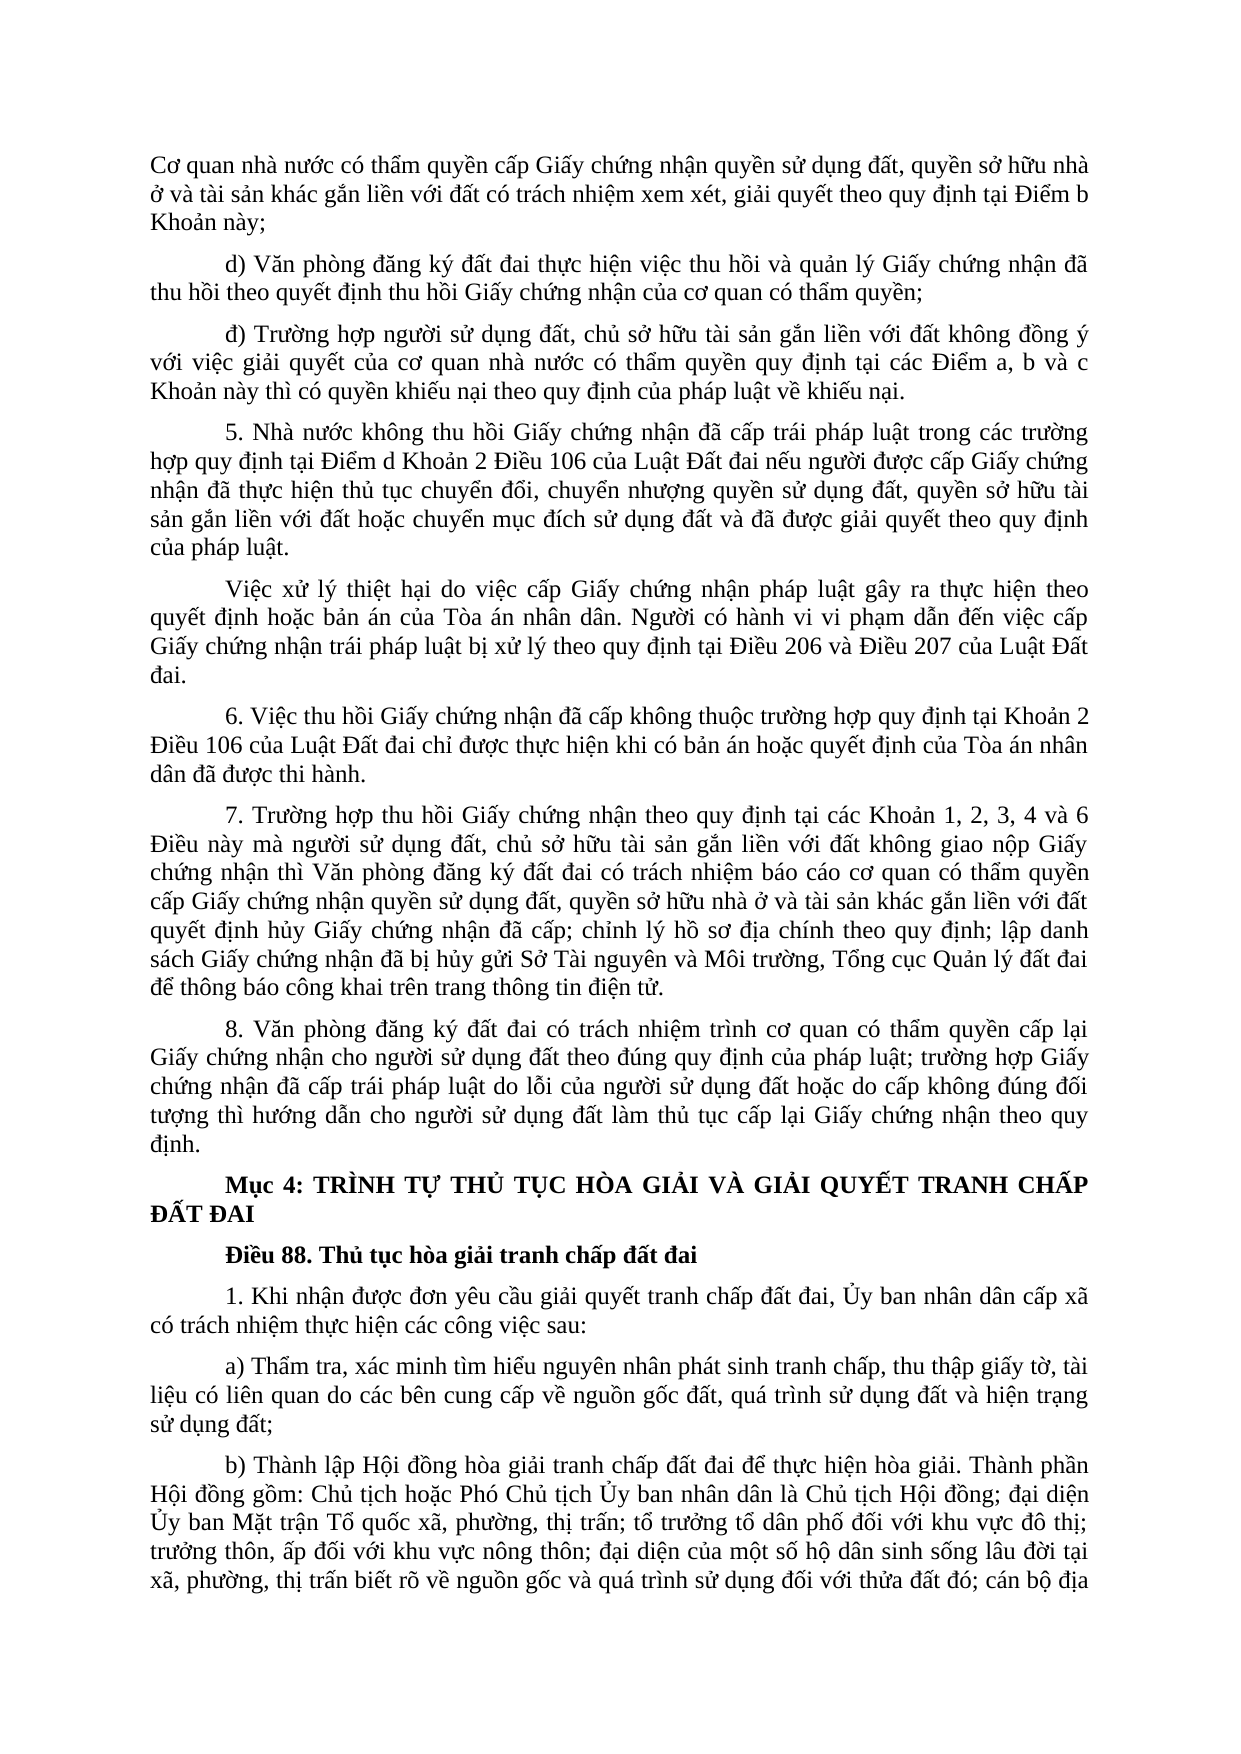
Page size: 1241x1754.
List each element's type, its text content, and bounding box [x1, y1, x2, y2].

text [150, 150, 1090, 236]
text 6. Việc thu hồi Giấy chứng nhận đã cấp không thuộc trường hợp quy định tại Khoản 2 Điều 106 của Luật Đất đai chỉ được thực hiện khi có bản án hoặc quyết định của Tòa án nhân dân đã được thi hành. [150, 701, 1090, 787]
text 5. Nhà nước không thu hồi Giấy chứng nhận đã cấp trái pháp luật trong các trường hợp quy định tại Điểm d Khoản 2 Điều 106 của Luật Đất đai nếu người được cấp Giấy chứng nhận đã thực hiện thủ tục chuyển đổi, chuyển nhượng quyền sử dụng đất, quyền sở hữu tài sản gắn liền với đất hoặc chuyển mục đích sử dụng đất và đã được giải quyết theo quy định của pháp luật. [150, 417, 1090, 561]
text Việc xử lý thiệt hại do việc cấp Giấy chứng nhận pháp luật gây ra thực hiện theo quyết định hoặc bản án của Tòa án nhân dân. Người có hành vi vi phạm dẫn đến việc cấp Giấy chứng nhận trái pháp luật bị xử lý theo quy định tại Điều 206 và Điều 207 của Luật Đất đai. [150, 574, 1090, 689]
text 1. Khi nhận được đơn yêu cầu giải quyết tranh chấp đất đai, Ủy ban nhân dân cấp xã có trách nhiệm thực hiện các công việc sau: [150, 1281, 1090, 1339]
text a) Thẩm tra, xác minh tìm hiểu nguyên nhân phát sinh tranh chấp, thu thập giấy tờ, tài liệu có liên quan do các bên cung cấp về nguồn gốc đất, quá trình sử dụng đất và hiện trạng sử dụng đất; [150, 1351, 1090, 1437]
text d) Văn phòng đăng ký đất đai thực hiện việc thu hồi và quản lý Giấy chứng nhận đã thu hồi theo quyết định thu hồi Giấy chứng nhận của cơ quan có thẩm quyền; [150, 249, 1090, 306]
text Điều 88. Thủ tục hòa giải tranh chấp đất đai [150, 1240, 1090, 1269]
text Mục 4: TRÌNH TỰ THỦ TỤC HÒA GIẢI VÀ GIẢI QUYẾT TRANH CHẤP ĐẤT ĐAI [150, 1170, 1090, 1227]
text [150, 1450, 1090, 1594]
text 8. Văn phòng đăng ký đất đai có trách nhiệm trình cơ quan có thẩm quyền cấp lại Giấy chứng nhận cho người sử dụng đất theo đúng quy định của pháp luật; trường hợp Giấy chứng nhận đã cấp trái pháp luật do lỗi của người sử dụng đất hoặc do cấp không đúng đối tượng thì hướng dẫn cho người sử dụng đất làm thủ tục cấp lại Giấy chứng nhận theo quy định. [150, 1014, 1090, 1157]
text 7. Trường hợp thu hồi Giấy chứng nhận theo quy định tại các Khoản 1, 2, 3, 4 và 6 Điều này mà người sử dụng đất, chủ sở hữu tài sản gắn liền với đất không giao nộp Giấy chứng nhận thì Văn phòng đăng ký đất đai có trách nhiệm báo cáo cơ quan có thẩm quyền cấp Giấy chứng nhận quyền sử dụng đất, quyền sở hữu nhà ở và tài sản khác gắn liền với đất quyết định hủy Giấy chứng nhận đã cấp; chỉnh lý hồ sơ địa chính theo quy định; lập danh sách Giấy chứng nhận đã bị hủy gửi Sở Tài nguyên và Môi trường, Tổng cục Quản lý đất đai để thông báo công khai trên trang thông tin điện tử. [150, 800, 1090, 1001]
text đ) Trường hợp người sử dụng đất, chủ sở hữu tài sản gắn liền với đất không đồng ý với việc giải quyết của cơ quan nhà nước có thẩm quyền quy định tại các Điểm a, b và c Khoản này thì có quyền khiếu nại theo quy định của pháp luật về khiếu nại. [150, 319, 1090, 405]
